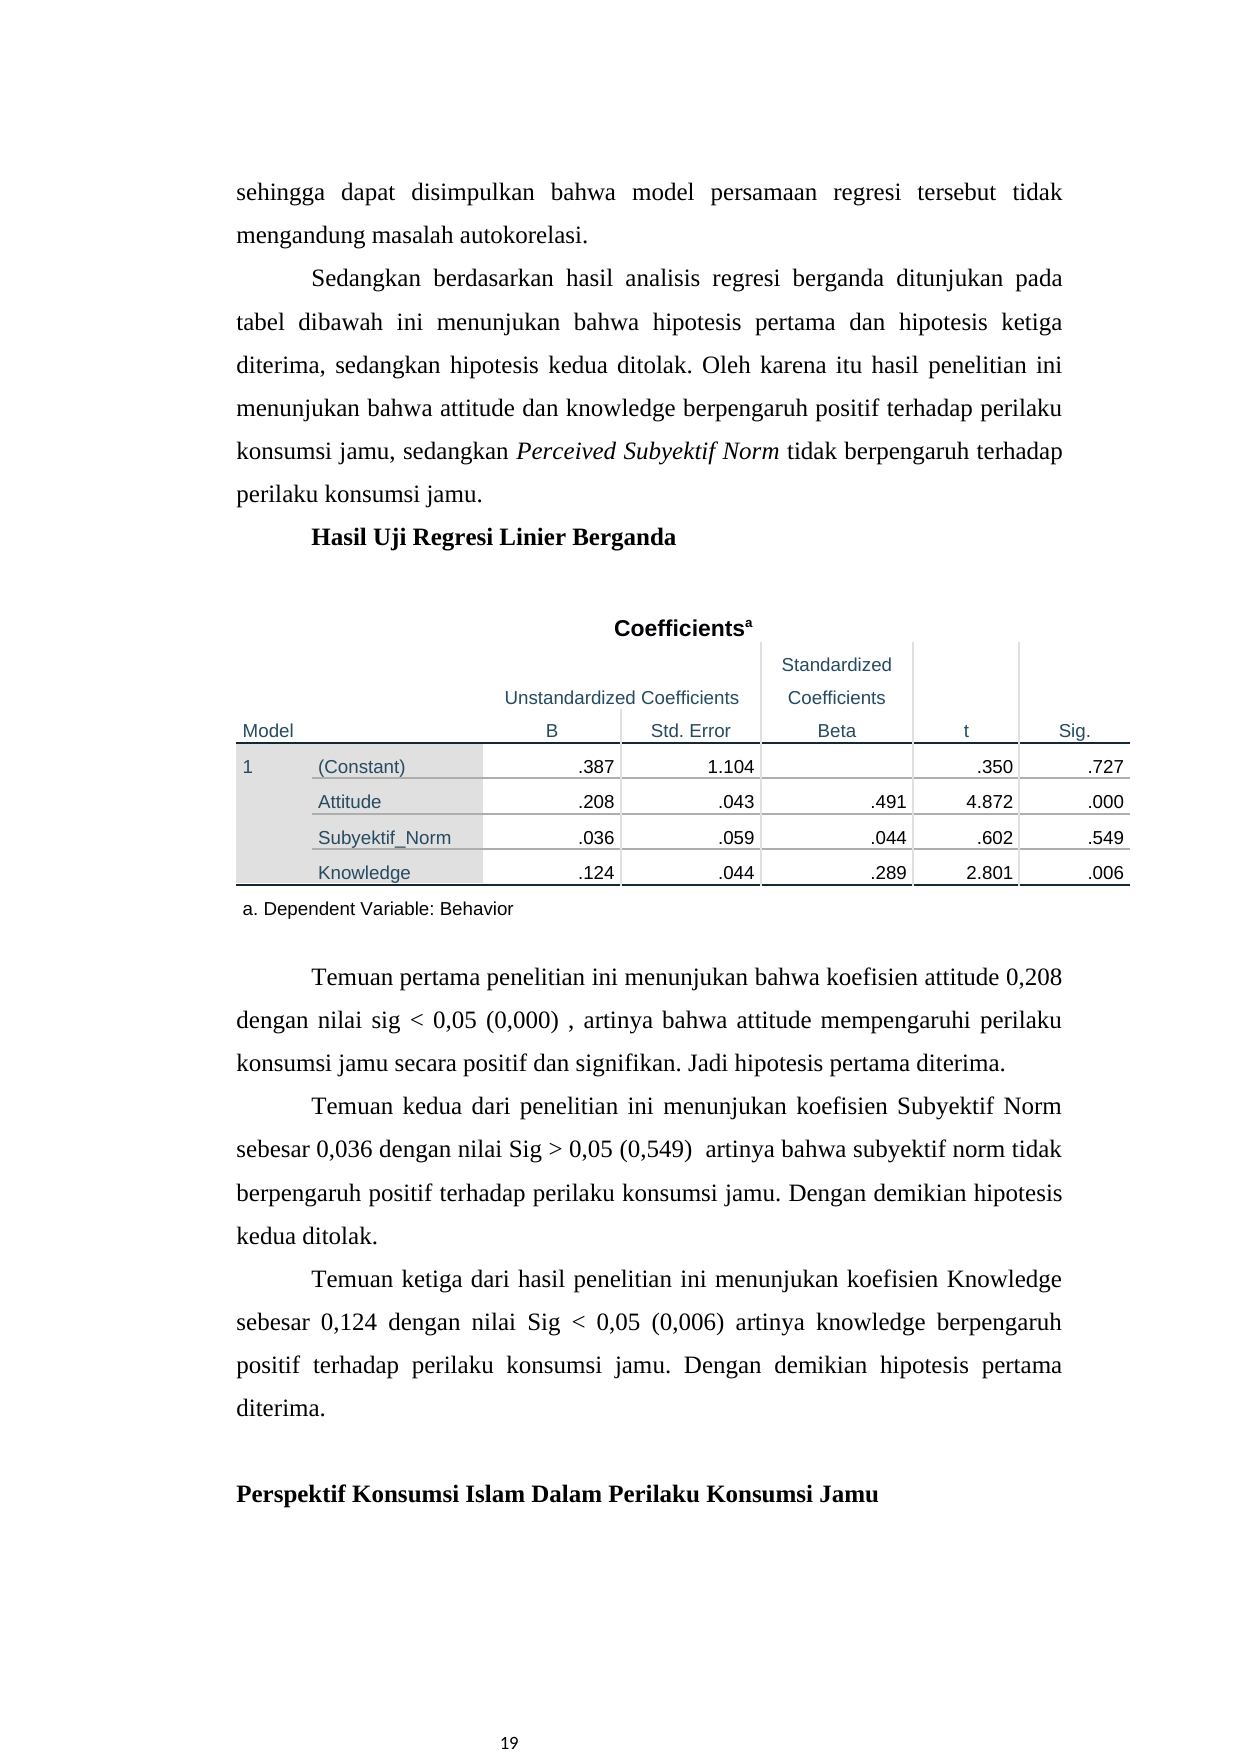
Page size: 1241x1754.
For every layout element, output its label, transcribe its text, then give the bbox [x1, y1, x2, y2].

table_header Coefficientsa [236, 609, 1130, 642]
table_cell .043 [622, 779, 760, 813]
table_cell .036 [483, 815, 620, 848]
table_cell Beta [762, 709, 912, 742]
table_cell .350 [914, 744, 1018, 777]
table_cell .006 [1020, 850, 1130, 883]
table_cell .000 [1020, 779, 1130, 813]
table_cell .387 [483, 744, 620, 777]
table_cell .044 [622, 850, 760, 883]
table_cell [762, 744, 912, 777]
table_cell 4.872 [914, 779, 1018, 813]
table_cell a. Dependent Variable: Behavior [236, 886, 1130, 919]
table_cell Model [236, 642, 483, 742]
table_cell .549 [1020, 815, 1130, 848]
table_cell B [483, 709, 620, 742]
text Temuan kedua dari penelitian ini menunjukan koefisien Subyektif Norm sebesar 0,036 dengan nilai Sig > 0,05 (0,549) artinya bahwa subyektif norm tidak berpengaruh positif terhadap perilaku konsumsi jamu. Dengan demikian hipotesis kedua ditolak. [236, 1091, 1063, 1249]
table_cell .602 [914, 815, 1018, 848]
table_cell (Constant) [312, 744, 483, 777]
table_cell 1 [236, 744, 312, 883]
table_cell .124 [483, 850, 620, 883]
table_cell .289 [762, 850, 912, 883]
text Sedangkan berdasarkan hasil analisis regresi berganda ditunjukan pada tabel dibawah ini menunjukan bahwa hipotesis pertama dan hipotesis ketiga diterima, sedangkan hipotesis kedua ditolak. Oleh karena itu hasil penelitian ini menunjukan bahwa attitude dan knowledge berpengaruh positif terhadap perilaku konsumsi jamu, sedangkan Perceived Subyektif Norm tidak berpengaruh terhadap perilaku konsumsi jamu. [236, 263, 1063, 508]
table_cell Sig. [1020, 642, 1130, 742]
table_cell t [914, 642, 1018, 742]
table_cell Standardized Coefficients [762, 642, 912, 708]
table_cell .044 [762, 815, 912, 848]
text Temuan pertama penelitian ini menunjukan bahwa koefisien attitude 0,208 dengan nilai sig < 0,05 (0,000) , artinya bahwa attitude mempengaruhi perilaku konsumsi jamu secara positif dan signifikan. Jadi hipotesis pertama diterima. [236, 962, 1063, 1077]
table_cell .727 [1020, 744, 1130, 777]
text Hasil Uji Regresi Linier Berganda [236, 522, 1063, 551]
table_cell .208 [483, 779, 620, 813]
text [236, 177, 1063, 249]
table_cell .059 [622, 815, 760, 848]
table_cell Subyektif_Norm [312, 815, 483, 848]
table_cell 2.801 [914, 850, 1018, 883]
text Perspektif Konsumsi Islam Dalam Perilaku Konsumsi Jamu [236, 1479, 1063, 1508]
table_cell Attitude [312, 779, 483, 813]
text Temuan ketiga dari hasil penelitian ini menunjukan koefisien Knowledge sebesar 0,124 dengan nilai Sig < 0,05 (0,006) artinya knowledge berpengaruh positif terhadap perilaku konsumsi jamu. Dengan demikian hipotesis pertama diterima. [236, 1264, 1063, 1422]
table_cell 1.104 [622, 744, 760, 777]
table_cell Knowledge [312, 850, 483, 883]
table_cell Unstandardized Coefficients [483, 642, 760, 708]
table_cell Std. Error [622, 709, 760, 742]
table_cell .491 [762, 779, 912, 813]
